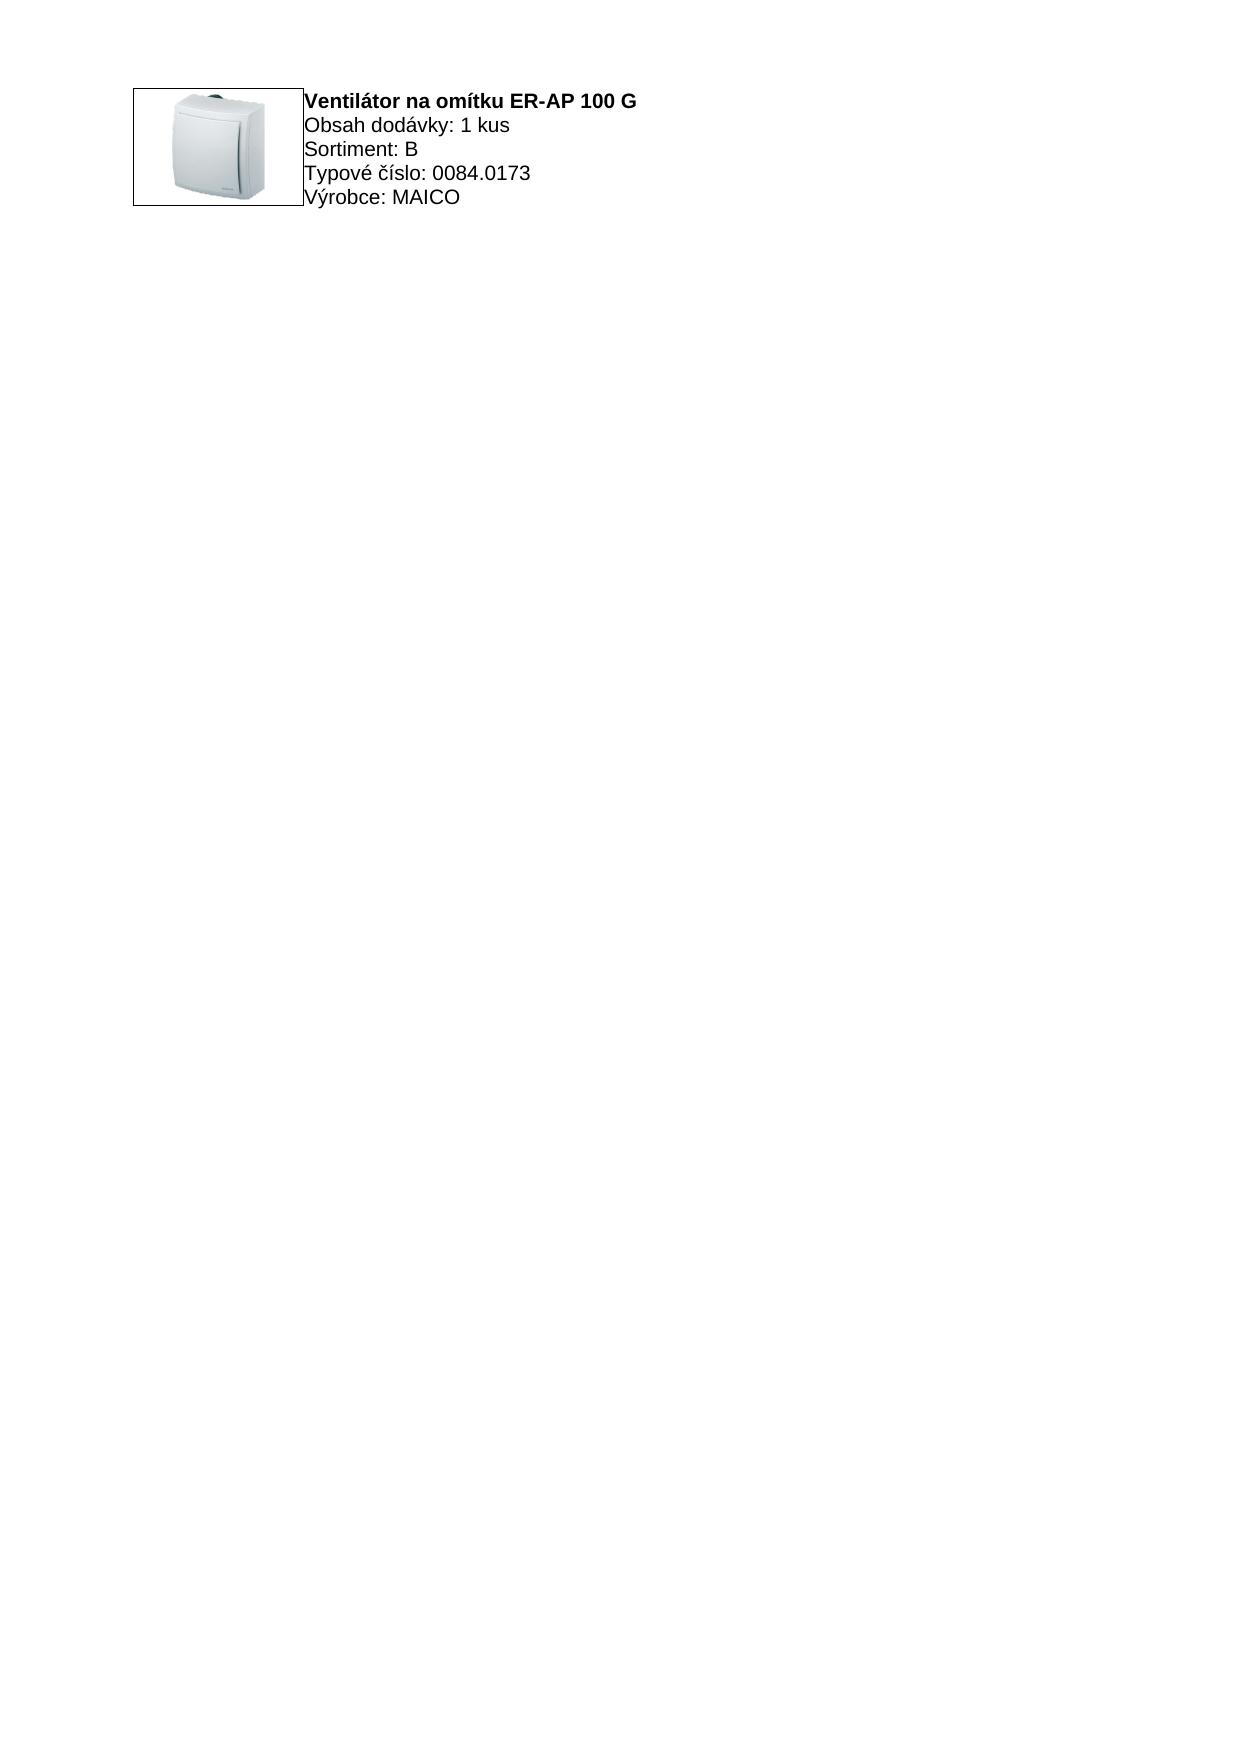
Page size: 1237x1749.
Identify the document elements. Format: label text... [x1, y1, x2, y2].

picture [134, 89, 303, 205]
text Ventilátor na omítku ER-AP 100 GObsah dodávky: 1 kusSortiment: B Typové číslo: 0084.0173Výrobce: MAICO [133, 89, 1148, 208]
